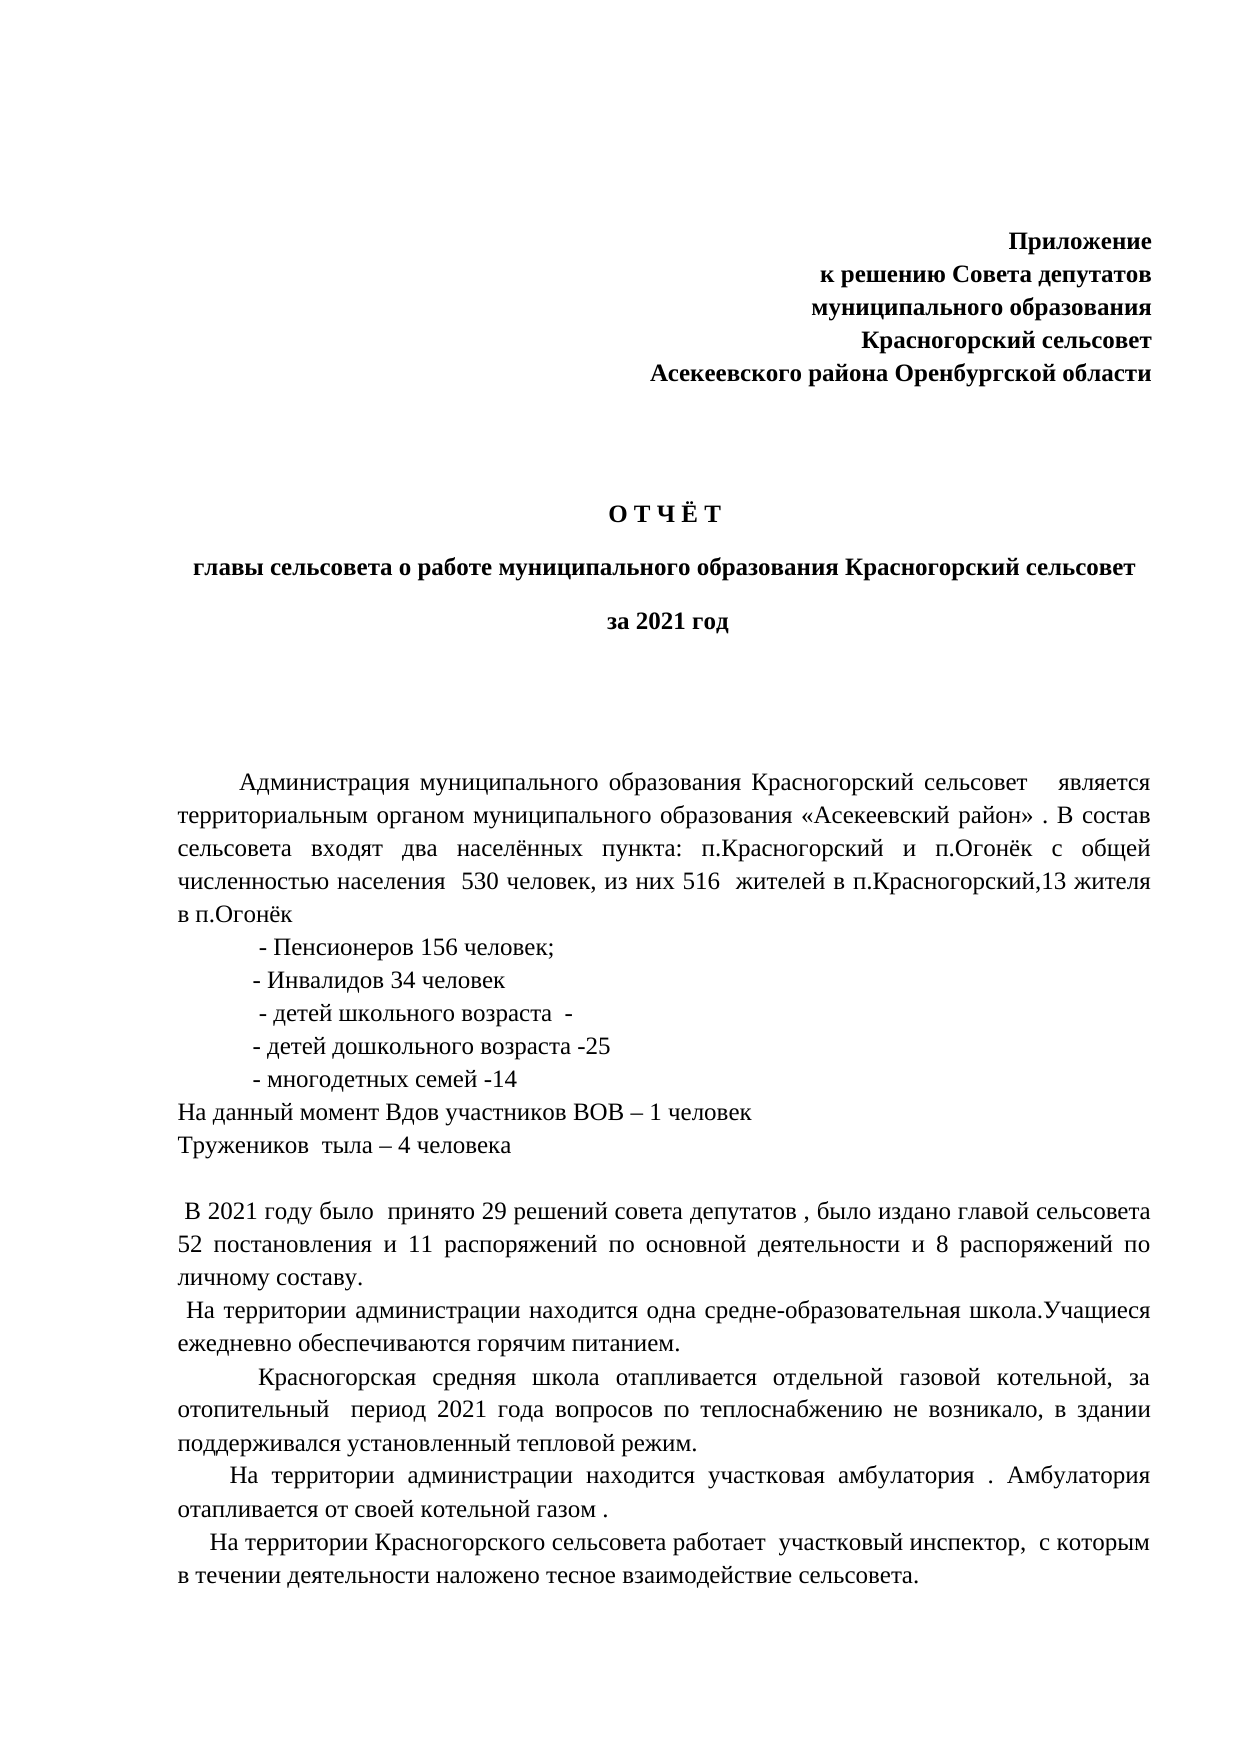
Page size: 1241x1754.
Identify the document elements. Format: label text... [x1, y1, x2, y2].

text На данный момент Вдов участников ВОВ – 1 человек [177, 1097, 1152, 1126]
text О Т Ч Ё Т [177, 499, 1152, 527]
text - Инвалидов 34 человек [177, 965, 1152, 994]
text На территории администрации находится участковая амбулатория . Амбулатория отапливается от своей котельной газом . [177, 1461, 1152, 1522]
text Красногорская средняя школа отапливается отдельной газовой котельной, за отопительный период 2021 года вопросов по теплоснабжению не возникало, в здании поддерживался установленный тепловой режим. [177, 1362, 1152, 1456]
text Администрация муниципального образования Красногорский сельсовет является территориальным органом муниципального образования «Асекеевский район» . В состав сельсовета входят два населённых пункта: п.Красногорский и п.Огонёк с общей численностью населения 530 человек, из них 516 жителей в п.Красногорский,13 жителя в п.Огонёк [177, 767, 1152, 928]
text - Пенсионеров 156 человек; [177, 932, 1152, 961]
text На территории администрации находится одна средне-образовательная школа.Учащиеся ежедневно обеспечиваются горячим питанием. [177, 1296, 1152, 1357]
text Тружеников тыла – 4 человека [177, 1130, 1152, 1159]
text - детей дошкольного возраста -25 [177, 1031, 1152, 1060]
text Красногорский сельсовет [177, 325, 1152, 354]
text В 2021 году было принято 29 решений совета депутатов , было издано главой сельсовета 52 постановления и 11 распоряжений по основной деятельности и 8 распоряжений по личному составу. [177, 1196, 1152, 1291]
text к решению Совета депутатов [177, 259, 1152, 288]
text главы сельсовета о работе муниципального образования Красногорский сельсовет [177, 552, 1152, 581]
text муниципального образования [177, 292, 1152, 321]
text за 2021 год [177, 606, 1152, 635]
text - многодетных семей -14 [177, 1064, 1152, 1093]
text Асекеевского района Оренбургской области [177, 358, 1152, 387]
text Приложение [177, 226, 1152, 254]
text На территории Красногорского сельсовета работает участковый инспектор, с которым в течении деятельности наложено тесное взаимодействие сельсовета. [177, 1527, 1152, 1588]
text - детей школьного возраста - [177, 998, 1152, 1027]
